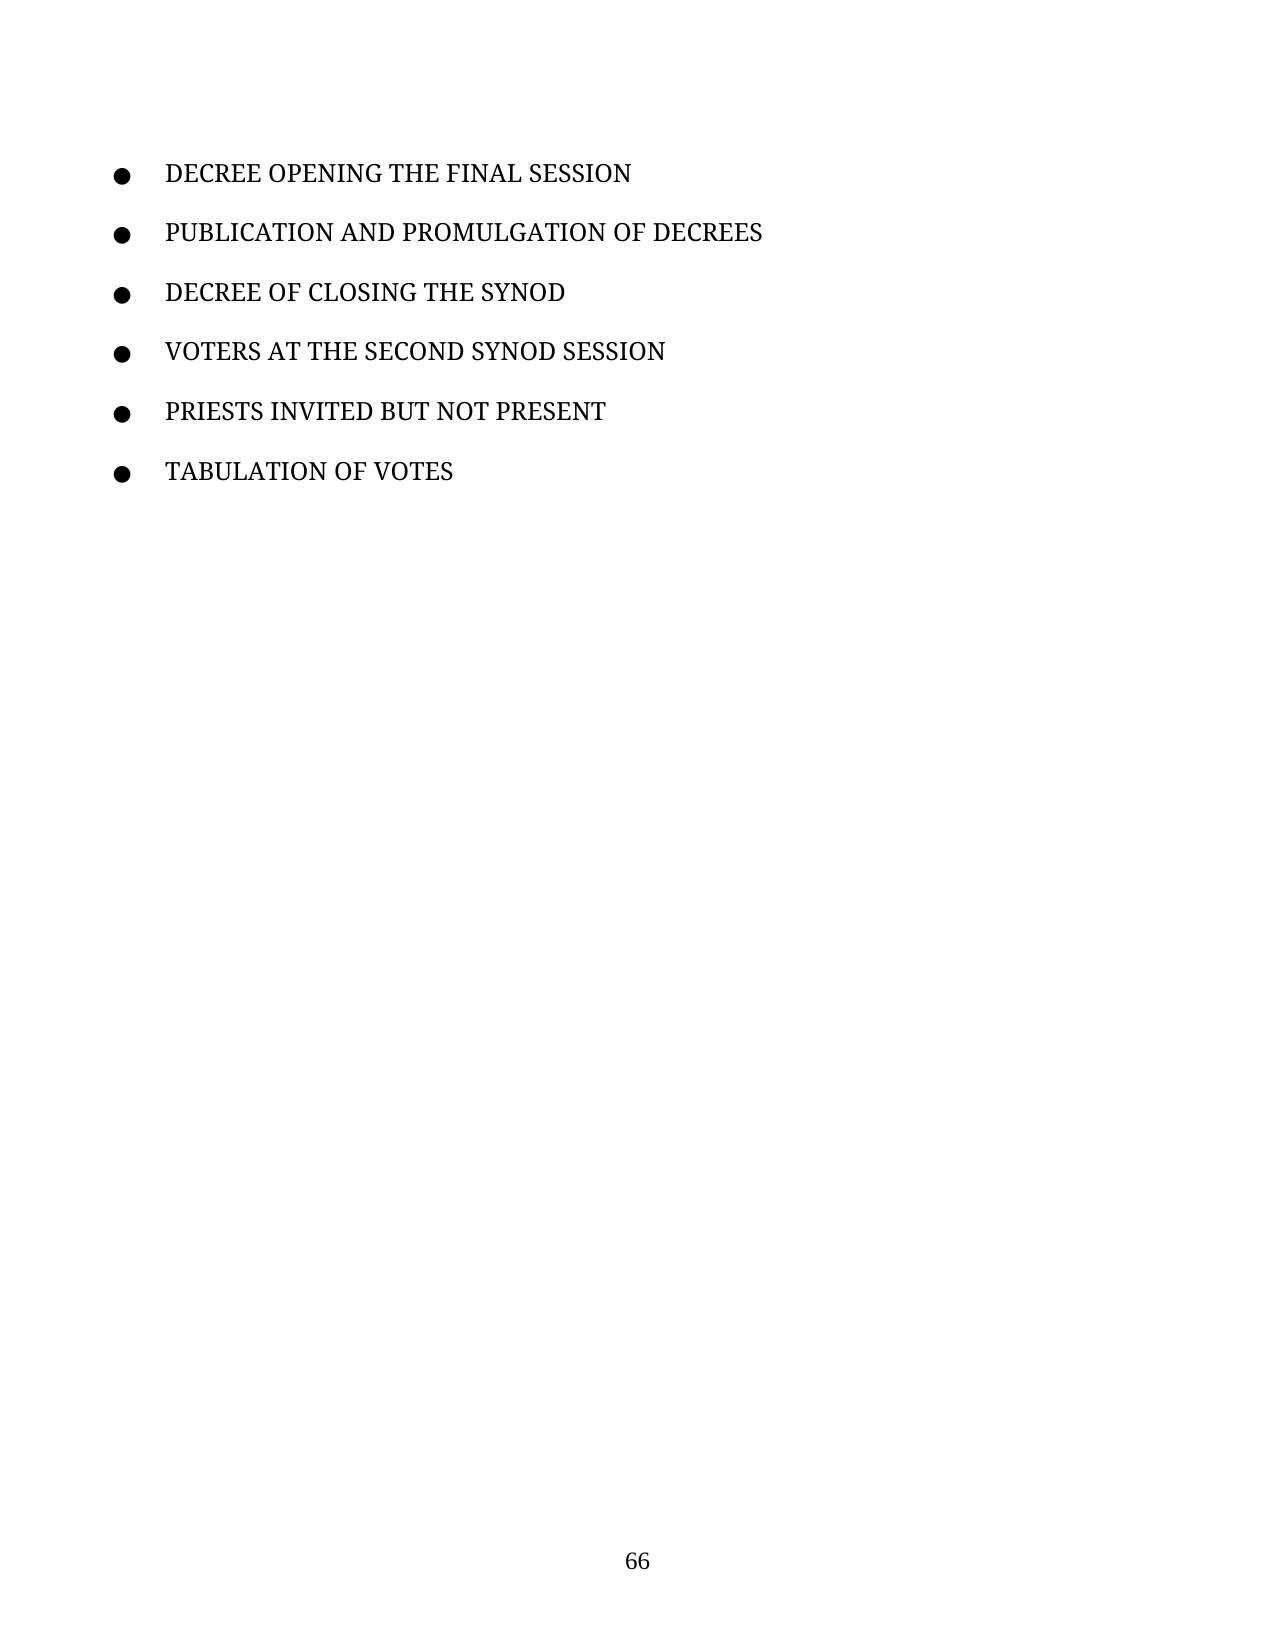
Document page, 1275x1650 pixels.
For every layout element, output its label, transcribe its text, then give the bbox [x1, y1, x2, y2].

list DECREE OF CLOSING THE SYNOD [112, 269, 1162, 314]
list TABULATION OF VOTES [112, 448, 1162, 493]
list VOTERS AT THE SECOND SYNOD SESSION [112, 327, 1162, 372]
list PRIESTS INVITED BUT NOT PRESENT [112, 388, 1162, 432]
list PUBLICATION AND PROMULGATION OF DECREES [112, 209, 1162, 253]
list DECREE OPENING THE FINAL SESSION [112, 150, 1162, 195]
